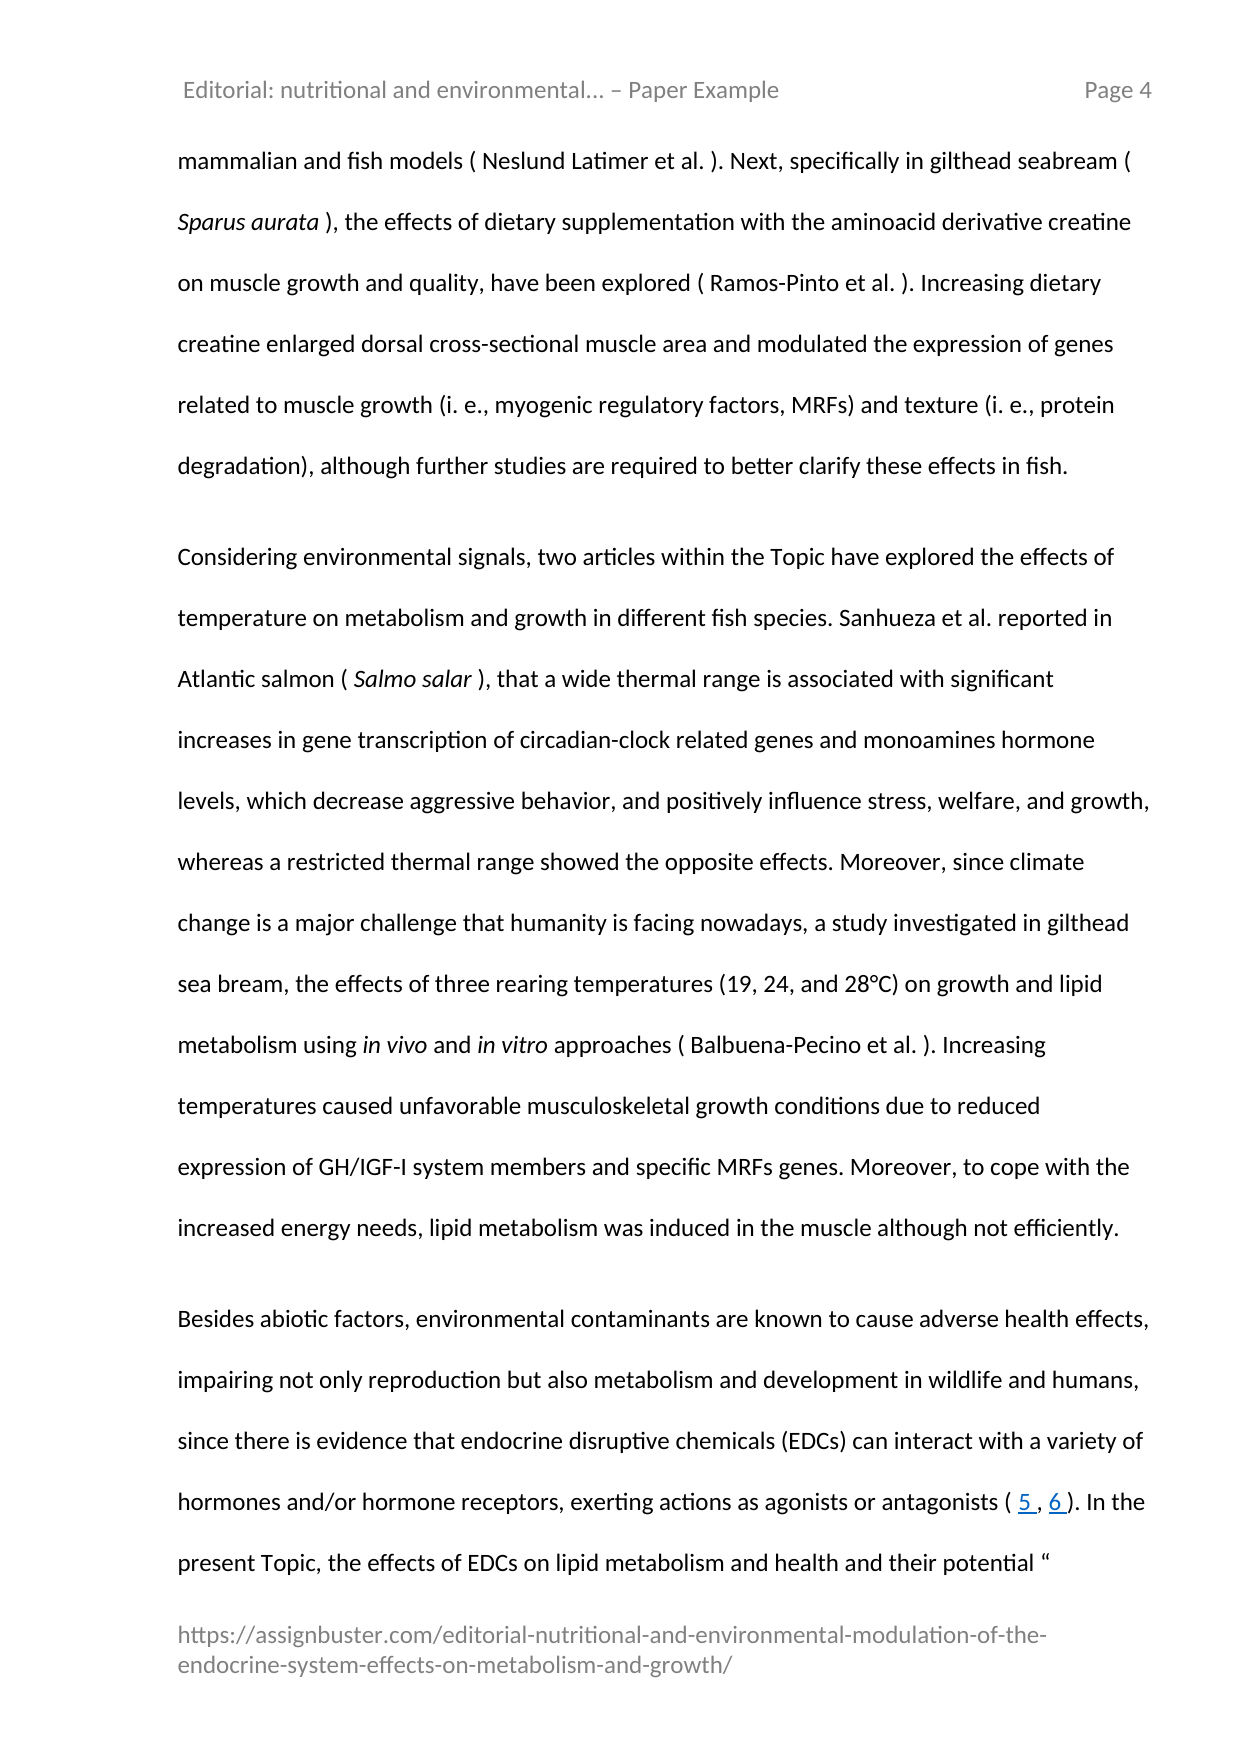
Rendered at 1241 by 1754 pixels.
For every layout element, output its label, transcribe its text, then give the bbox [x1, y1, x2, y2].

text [177, 1303, 1152, 1577]
text Considering environmental signals, two articles within the Topic have explored the effects of temperature on metabolism and growth in different fish species. Sanhueza et al. reported in Atlantic salmon ( Salmo salar ), that a wide thermal range is associated with significant increases in gene transcription of circadian-clock related genes and monoamines hormone levels, which decrease aggressive behavior, and positively influence stress, welfare, and growth, whereas a restricted thermal range showed the opposite effects. Moreover, since climate change is a major challenge that humanity is facing nowadays, a study investigated in gilthead sea bream, the effects of three rearing temperatures (19, 24, and 28°C) on growth and lipid metabolism using in vivo and in vitro approaches ( Balbuena-Pecino et al. ). Increasing temperatures caused unfavorable musculoskeletal growth conditions due to reduced expression of GH/IGF-I system members and specific MRFs genes. Moreover, to cope with the increased energy needs, lipid metabolism was induced in the muscle although not efficiently. [177, 541, 1152, 1243]
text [177, 145, 1152, 481]
